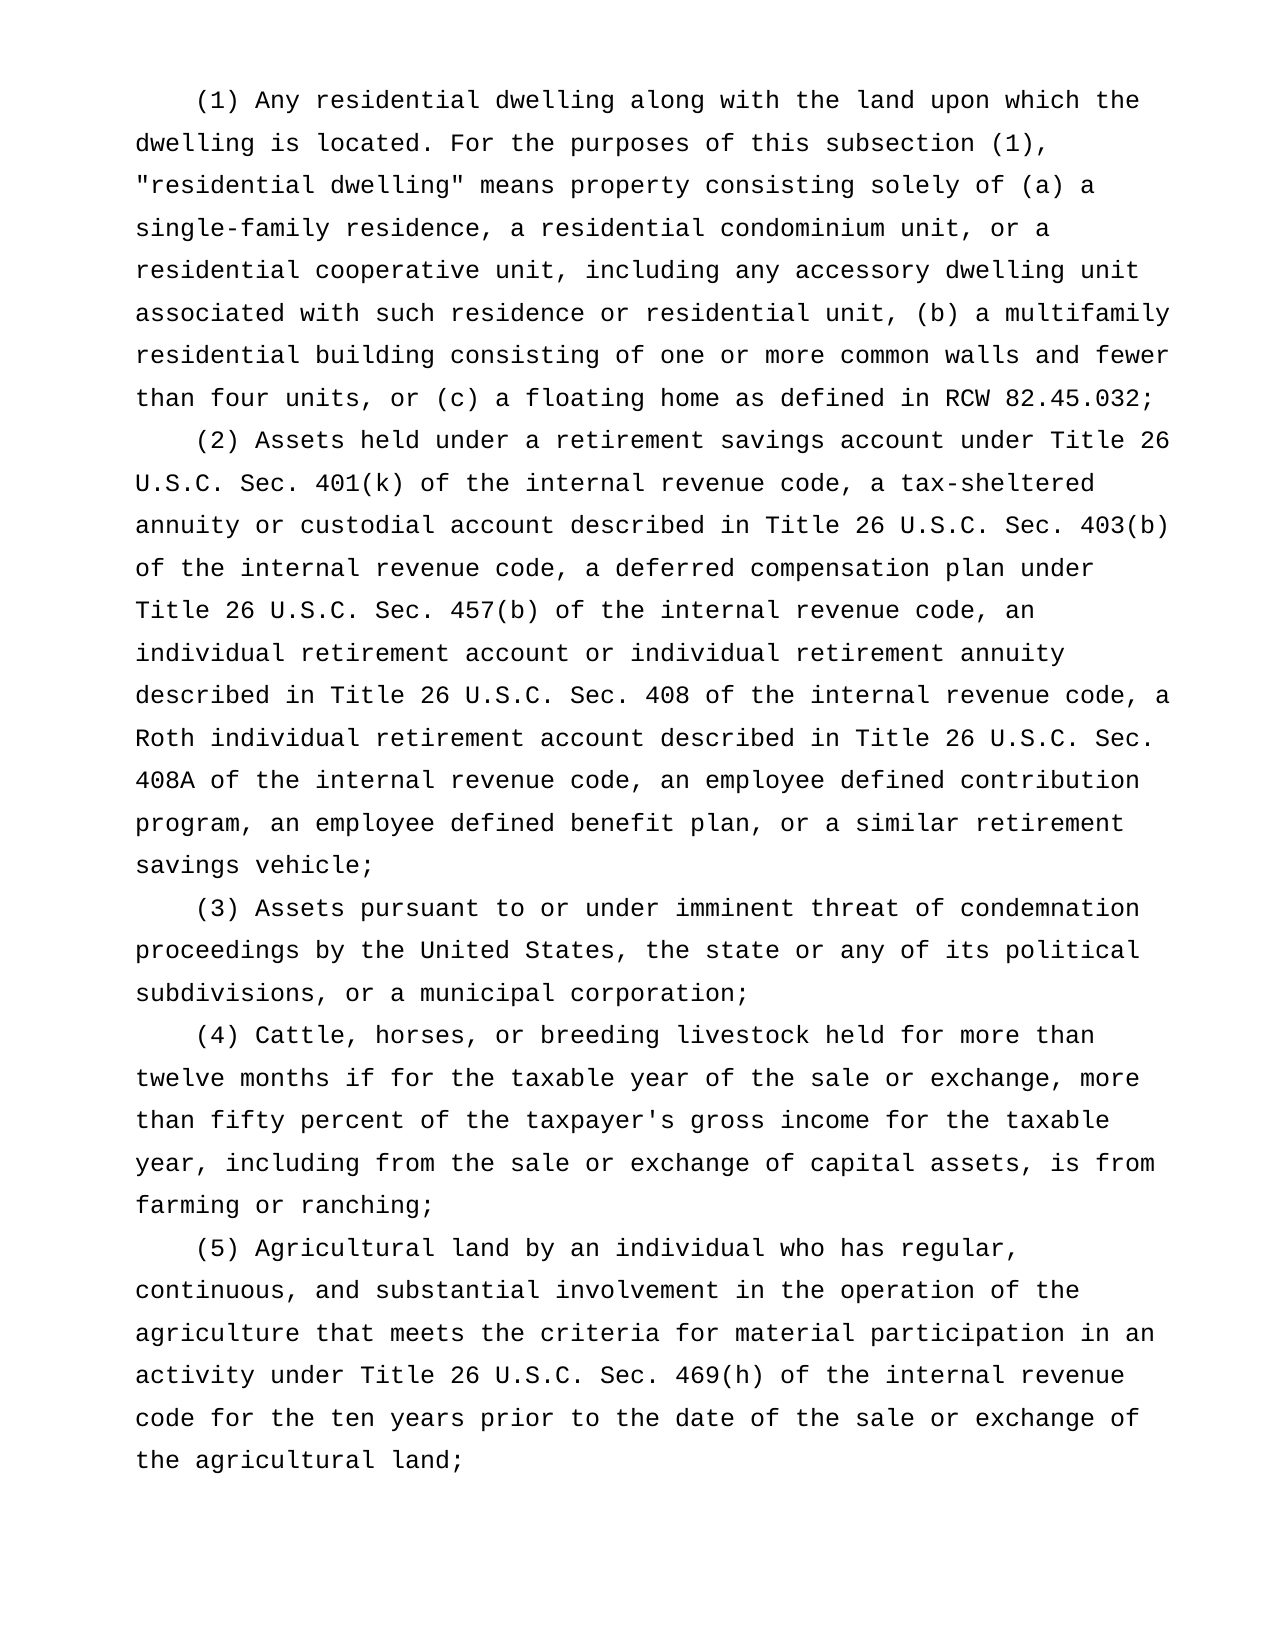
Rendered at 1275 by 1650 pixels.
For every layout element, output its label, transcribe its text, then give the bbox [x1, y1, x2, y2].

text (1) Any residential dwelling along with the land upon which the dwelling is located. For the purposes of this subsection (1), "residential dwelling" means property consisting solely of (a) a single-family residence, a residential condominium unit, or a residential cooperative unit, including any accessory dwelling unit associated with such residence or residential unit, (b) a multifamily residential building consisting of one or more common walls and fewer than four units, or (c) a floating home as defined in RCW 82.45.032; [135, 75, 1170, 415]
text (5) Agricultural land by an individual who has regular, continuous, and substantial involvement in the operation of the agriculture that meets the criteria for material participation in an activity under Title 26 U.S.C. Sec. 469(h) of the internal revenue code for the ten years prior to the date of the sale or exchange of the agricultural land; [135, 1222, 1170, 1477]
text (4) Cattle, horses, or breeding livestock held for more than twelve months if for the taxable year of the sale or exchange, more than fifty percent of the taxpayer's gross income for the taxable year, including from the sale or exchange of capital assets, is from farming or ranching; [135, 1010, 1170, 1222]
text (3) Assets pursuant to or under imminent threat of condemnation proceedings by the United States, the state or any of its political subdivisions, or a municipal corporation; [135, 882, 1170, 1010]
text (2) Assets held under a retirement savings account under Title 26 U.S.C. Sec. 401(k) of the internal revenue code, a tax-sheltered annuity or custodial account described in Title 26 U.S.C. Sec. 403(b) of the internal revenue code, a deferred compensation plan under Title 26 U.S.C. Sec. 457(b) of the internal revenue code, an individual retirement account or individual retirement annuity described in Title 26 U.S.C. Sec. 408 of the internal revenue code, a Roth individual retirement account described in Title 26 U.S.C. Sec. 408A of the internal revenue code, an employee defined contribution program, an employee defined benefit plan, or a similar retirement savings vehicle; [135, 415, 1170, 882]
